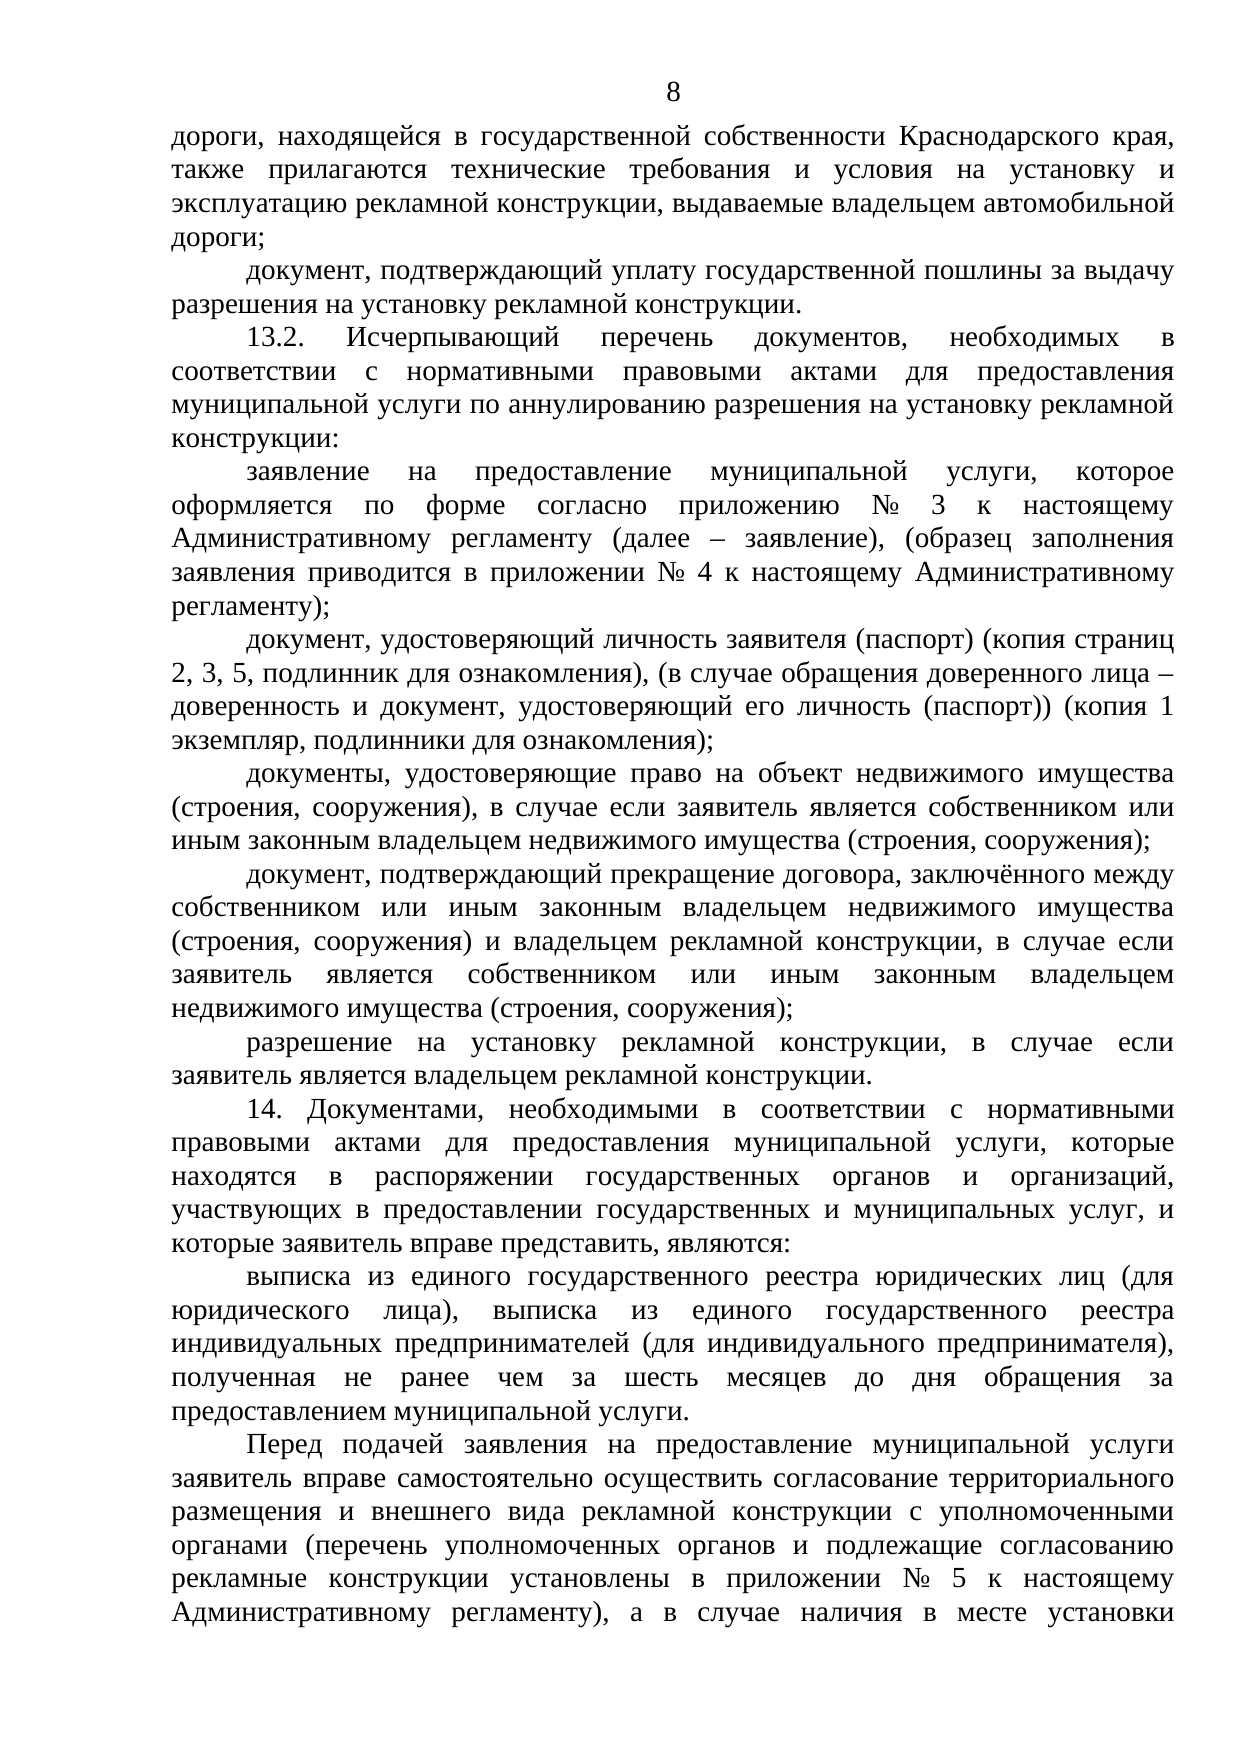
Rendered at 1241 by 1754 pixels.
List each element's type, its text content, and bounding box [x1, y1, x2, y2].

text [171, 118, 1175, 252]
text документ, удостоверяющий личность заявителя (паспорт) (копия страниц 2, 3, 5, подлинник для ознакомления), (в случае обращения доверенного лица – доверенность и документ, удостоверяющий его личность (паспорт)) (копия 1 экземпляр, подлинники для ознакомления); [171, 621, 1175, 755]
text документы, удостоверяющие право на объект недвижимого имущества (строения, сооружения), в случае если заявитель является собственником или иным законным владельцем недвижимого имущества (строения, сооружения); [171, 755, 1175, 856]
text документ, подтверждающий прекращение договора, заключённого между собственником или иным законным владельцем недвижимого имущества (строения, сооружения) и владельцем рекламной конструкции, в случае если заявитель является собственником или иным законным владельцем недвижимого имущества (строения, сооружения); [171, 856, 1175, 1024]
text заявление на предоставление муниципальной услуги, которое оформляется по форме согласно приложению № 3 к настоящему Административному регламенту (далее – заявление), (образец заполнения заявления приводится в приложении № 4 к настоящему Административному регламенту); [171, 453, 1175, 621]
text 14. Документами, необходимыми в соответствии с нормативными правовыми актами для предоставления муниципальной услуги, которые находятся в распоряжении государственных органов и организаций, участвующих в предоставлении государственных и муниципальных услуг, и которые заявитель вправе представить, являются: [171, 1091, 1175, 1258]
text выписка из единого государственного реестра юридических лиц (для юридического лица), выписка из единого государственного реестра индивидуальных предпринимателей (для индивидуального предпринимателя), полученная не ранее чем за шесть месяцев до дня обращения за предоставлением муниципальной услуги. [171, 1258, 1175, 1426]
text разрешение на установку рекламной конструкции, в случае если заявитель является владельцем рекламной конструкции. [171, 1024, 1175, 1091]
text документ, подтверждающий уплату государственной пошлины за выдачу разрешения на установку рекламной конструкции. [171, 252, 1175, 319]
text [171, 1426, 1175, 1627]
text 13.2. Исчерпывающий перечень документов, необходимых в соответствии с нормативными правовыми актами для предоставления муниципальной услуги по аннулированию разрешения на установку рекламной конструкции: [171, 319, 1175, 453]
